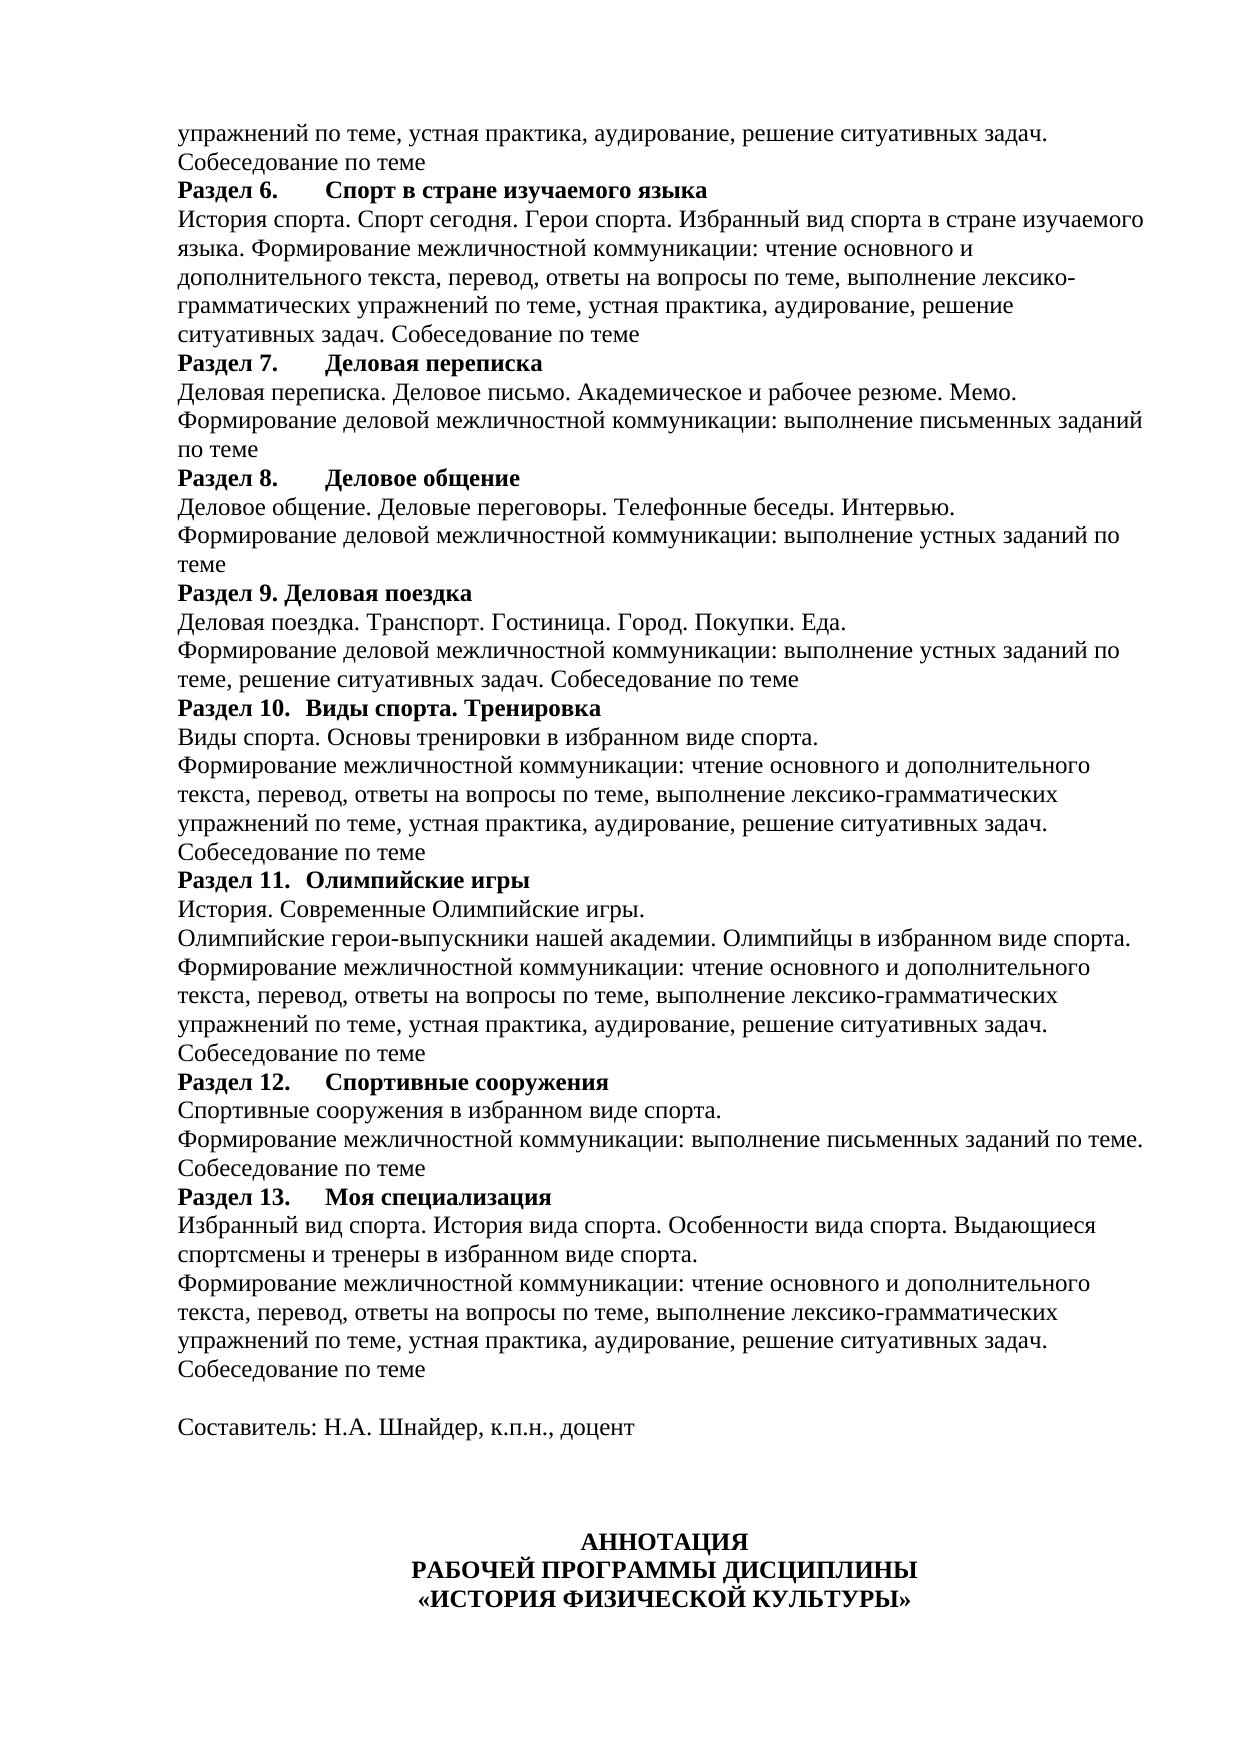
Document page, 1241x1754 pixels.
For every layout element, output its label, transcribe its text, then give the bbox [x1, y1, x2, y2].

text Деловая переписка. Деловое письмо. Академическое и рабочее резюме. Мемо. [177, 377, 1152, 406]
text Формирование деловой межличностной коммуникации: выполнение устных заданий по теме, решение ситуативных задач. Собеседование по теме [177, 636, 1152, 693]
text Раздел 7. Деловая переписка [177, 348, 1152, 377]
text Формирование межличностной коммуникации: выполнение письменных заданий по теме. Собеседование по теме [177, 1124, 1152, 1182]
text Избранный вид спорта. История вида спорта. Особенности вида спорта. Выдающиеся спортсмены и тренеры в избранном виде спорта. [177, 1211, 1152, 1268]
text Раздел 6. Спорт в стране изучаемого языка [177, 176, 1152, 204]
text Составитель: Н.А. Шнайдер, к.п.н., доцент [177, 1412, 1152, 1441]
text АННОТАЦИЯ [177, 1527, 1152, 1556]
text Раздел 12. Спортивные сооружения [177, 1067, 1152, 1096]
text Раздел 10. Виды спорта. Тренировка [177, 693, 1152, 722]
text Раздел 13. Моя специализация [177, 1182, 1152, 1211]
text Виды спорта. Основы тренировки в избранном виде спорта. [177, 722, 1152, 751]
text Формирование деловой межличностной коммуникации: выполнение устных заданий по теме [177, 521, 1152, 578]
text История. Современные Олимпийские игры. [177, 894, 1152, 923]
text РАБОЧЕЙ ПРОГРАММЫ ДИСЦИПЛИНЫ [177, 1556, 1152, 1584]
text Олимпийские герои-выпускники нашей академии. Олимпийцы в избранном виде спорта. [177, 923, 1152, 952]
text Раздел 8. Деловое общение [177, 463, 1152, 492]
text Деловое общение. Деловые переговоры. Телефонные беседы. Интервью. [177, 492, 1152, 521]
text Деловая поездка. Транспорт. Гостиница. Город. Покупки. Еда. [177, 607, 1152, 636]
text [177, 118, 1152, 176]
text Раздел 9. Деловая поездка [177, 578, 1152, 607]
text «ИСТОРИЯ ФИЗИЧЕСКОЙ КУЛЬТУРЫ» [177, 1584, 1152, 1613]
text История спорта. Спорт сегодня. Герои спорта. Избранный вид спорта в стране изучаемого языка. Формирование межличностной коммуникации: чтение основного и дополнительного текста, перевод, ответы на вопросы по теме, выполнение лексико-грамматических упражнений по теме, устная практика, аудирование, решение ситуативных задач. Собеседование по теме [177, 204, 1152, 348]
text Раздел 11. Олимпийские игры [177, 866, 1152, 894]
text Спортивные сооружения в избранном виде спорта. [177, 1096, 1152, 1124]
text Формирование деловой межличностной коммуникации: выполнение письменных заданий по теме [177, 406, 1152, 463]
